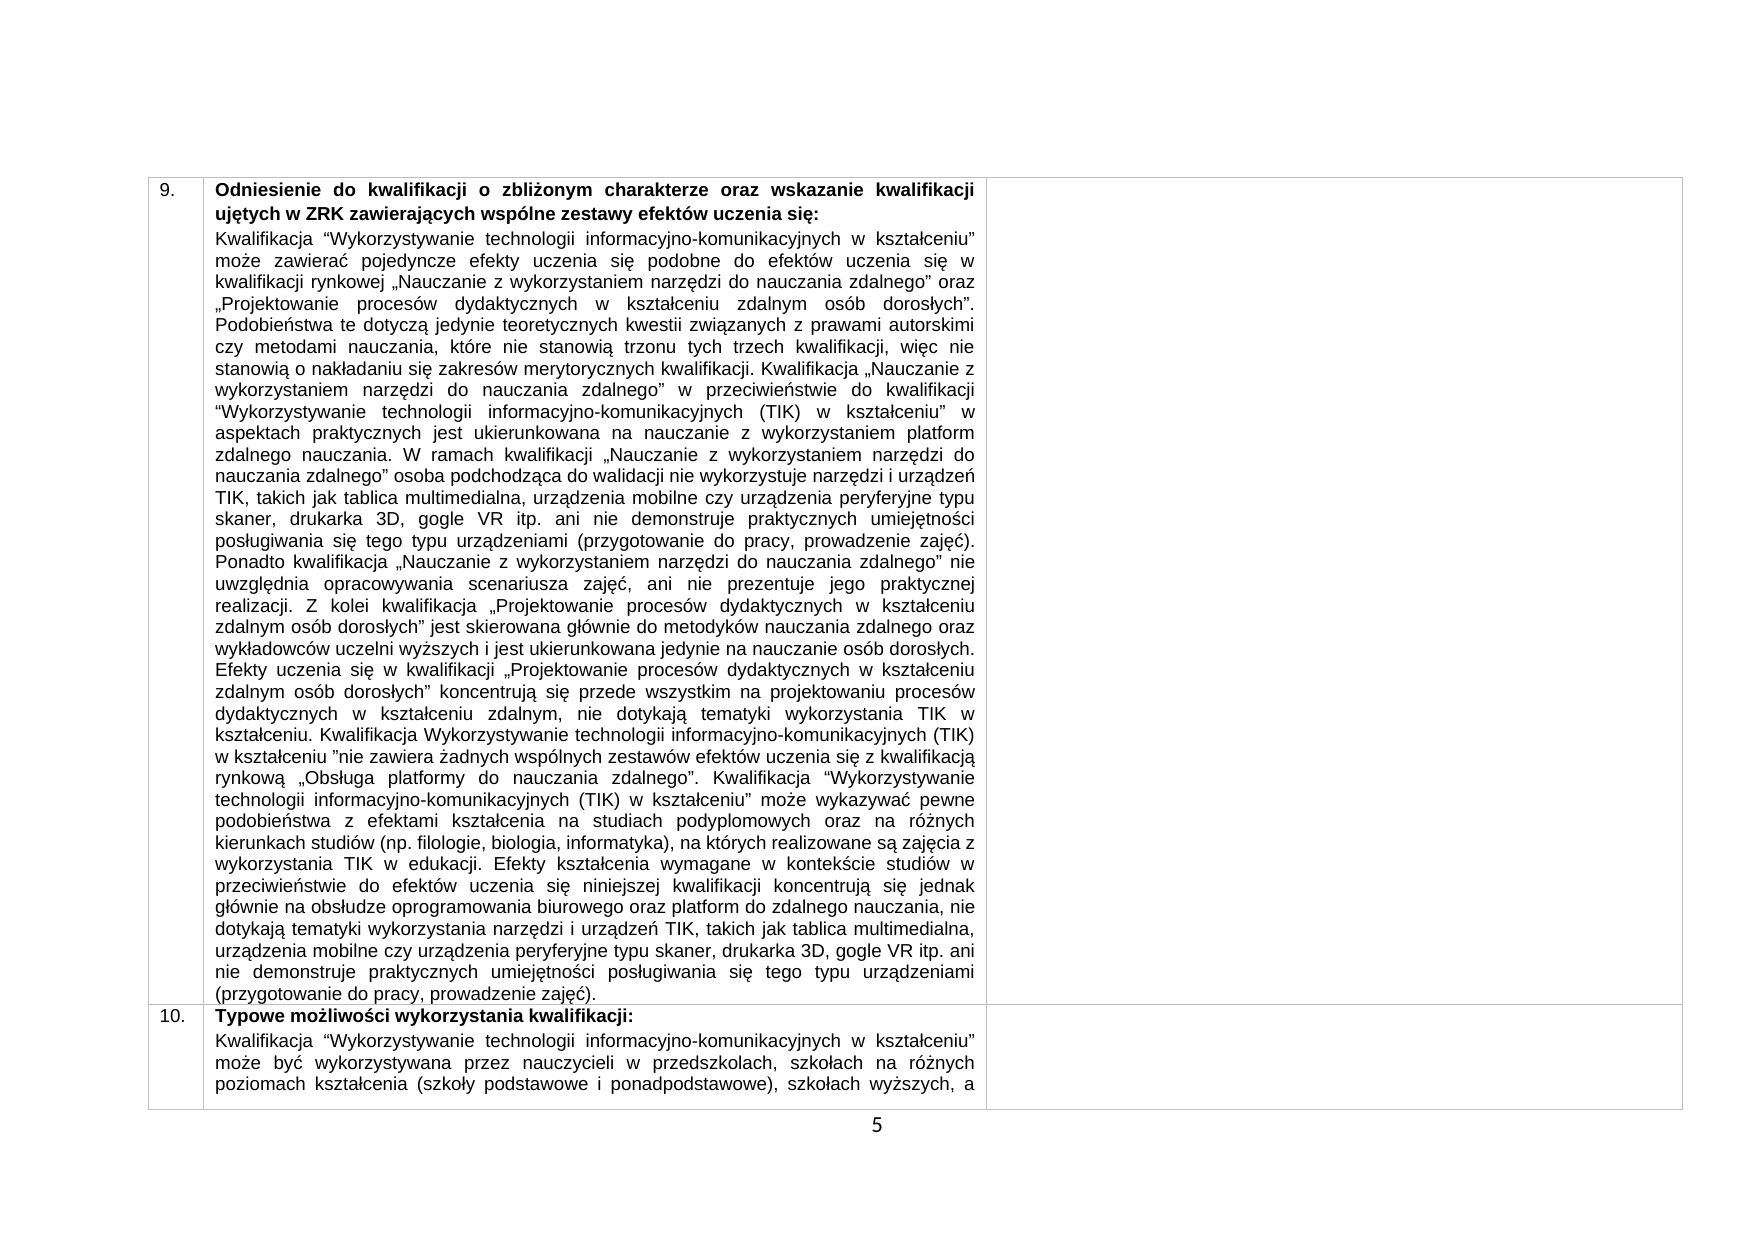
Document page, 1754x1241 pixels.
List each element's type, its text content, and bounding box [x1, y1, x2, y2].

table_cell [149, 178, 203, 1004]
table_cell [204, 1005, 986, 1109]
table_cell Odniesienie do kwalifikacji o zbliżonym charakterze oraz wskazanie kwalifikacji ujętych w ZRK zawierających wspólne zestawy efektów uczenia się: Kwalifikacja “Wykorzystywanie technologii informacyjno-komunikacyjnych w kształceniu” może zawierać pojedyncze efekty uczenia się podobne do efektów uczenia się w kwalifikacji rynkowej „Nauczanie z wykorzystaniem narzędzi do nauczania zdalnego” oraz „Projektowanie procesów dydaktycznych w kształceniu zdalnym osób dorosłych”. Podobieństwa te dotyczą jedynie teoretycznych kwestii związanych z prawami autorskimi czy metodami nauczania, które nie stanowią trzonu tych trzech kwalifikacji, więc nie stanowią o nakładaniu się zakresów merytorycznych kwalifikacji. Kwalifikacja „Nauczanie z wykorzystaniem narzędzi do nauczania zdalnego” w przeciwieństwie do kwalifikacji “Wykorzystywanie technologii informacyjno-komunikacyjnych (TIK) w kształceniu” w aspektach praktycznych jest ukierunkowana na nauczanie z wykorzystaniem platform zdalnego nauczania. W ramach kwalifikacji „Nauczanie z wykorzystaniem narzędzi do nauczania zdalnego” osoba podchodząca do walidacji nie wykorzystuje narzędzi i urządzeń TIK, takich jak tablica multimedialna, urządzenia mobilne czy urządzenia peryferyjne typu skaner, drukarka 3D, gogle VR itp. ani nie demonstruje praktycznych umiejętności posługiwania się tego typu urządzeniami (przygotowanie do pracy, prowadzenie zajęć). Ponadto kwalifikacja „Nauczanie z wykorzystaniem narzędzi do nauczania zdalnego” nie uwzględnia opracowywania scenariusza zajęć, ani nie prezentuje jego praktycznej realizacji. Z kolei kwalifikacja „Projektowanie procesów dydaktycznych w kształceniu zdalnym osób dorosłych” jest skierowana głównie do metodyków nauczania zdalnego oraz wykładowców uczelni wyższych i jest ukierunkowana jedynie na nauczanie osób dorosłych. Efekty uczenia się w kwalifikacji „Projektowanie procesów dydaktycznych w kształceniu zdalnym osób dorosłych” koncentrują się przede wszystkim na projektowaniu procesów dydaktycznych w kształceniu zdalnym, nie dotykają tematyki wykorzystania TIK w kształceniu. Kwalifikacja Wykorzystywanie technologii informacyjno-komunikacyjnych (TIK) w kształceniu ”nie zawiera żadnych wspólnych zestawów efektów uczenia się z kwalifikacją rynkową „Obsługa platformy do nauczania zdalnego”. Kwalifikacja “Wykorzystywanie technologii informacyjno-komunikacyjnych (TIK) w kształceniu” może wykazywać pewne podobieństwa z efektami kształcenia na studiach podyplomowych oraz na różnych kierunkach studiów (np. filologie, biologia, informatyka), na których realizowane są zajęcia z wykorzystania TIK w edukacji. Efekty kształcenia wymagane w kontekście studiów w przeciwieństwie do efektów uczenia się niniejszej kwalifikacji koncentrują się jednak głównie na obsłudze oprogramowania biurowego oraz platform do zdalnego nauczania, nie dotykają tematyki wykorzystania narzędzi i urządzeń TIK, takich jak tablica multimedialna, urządzenia mobilne czy urządzenia peryferyjne typu skaner, drukarka 3D, gogle VR itp. ani nie demonstruje praktycznych umiejętności posługiwania się tego typu urządzeniami (przygotowanie do pracy, prowadzenie zajęć). [204, 178, 986, 1004]
table_cell [149, 1005, 203, 1109]
table_cell [987, 178, 1682, 1004]
table_cell [987, 1005, 1682, 1109]
